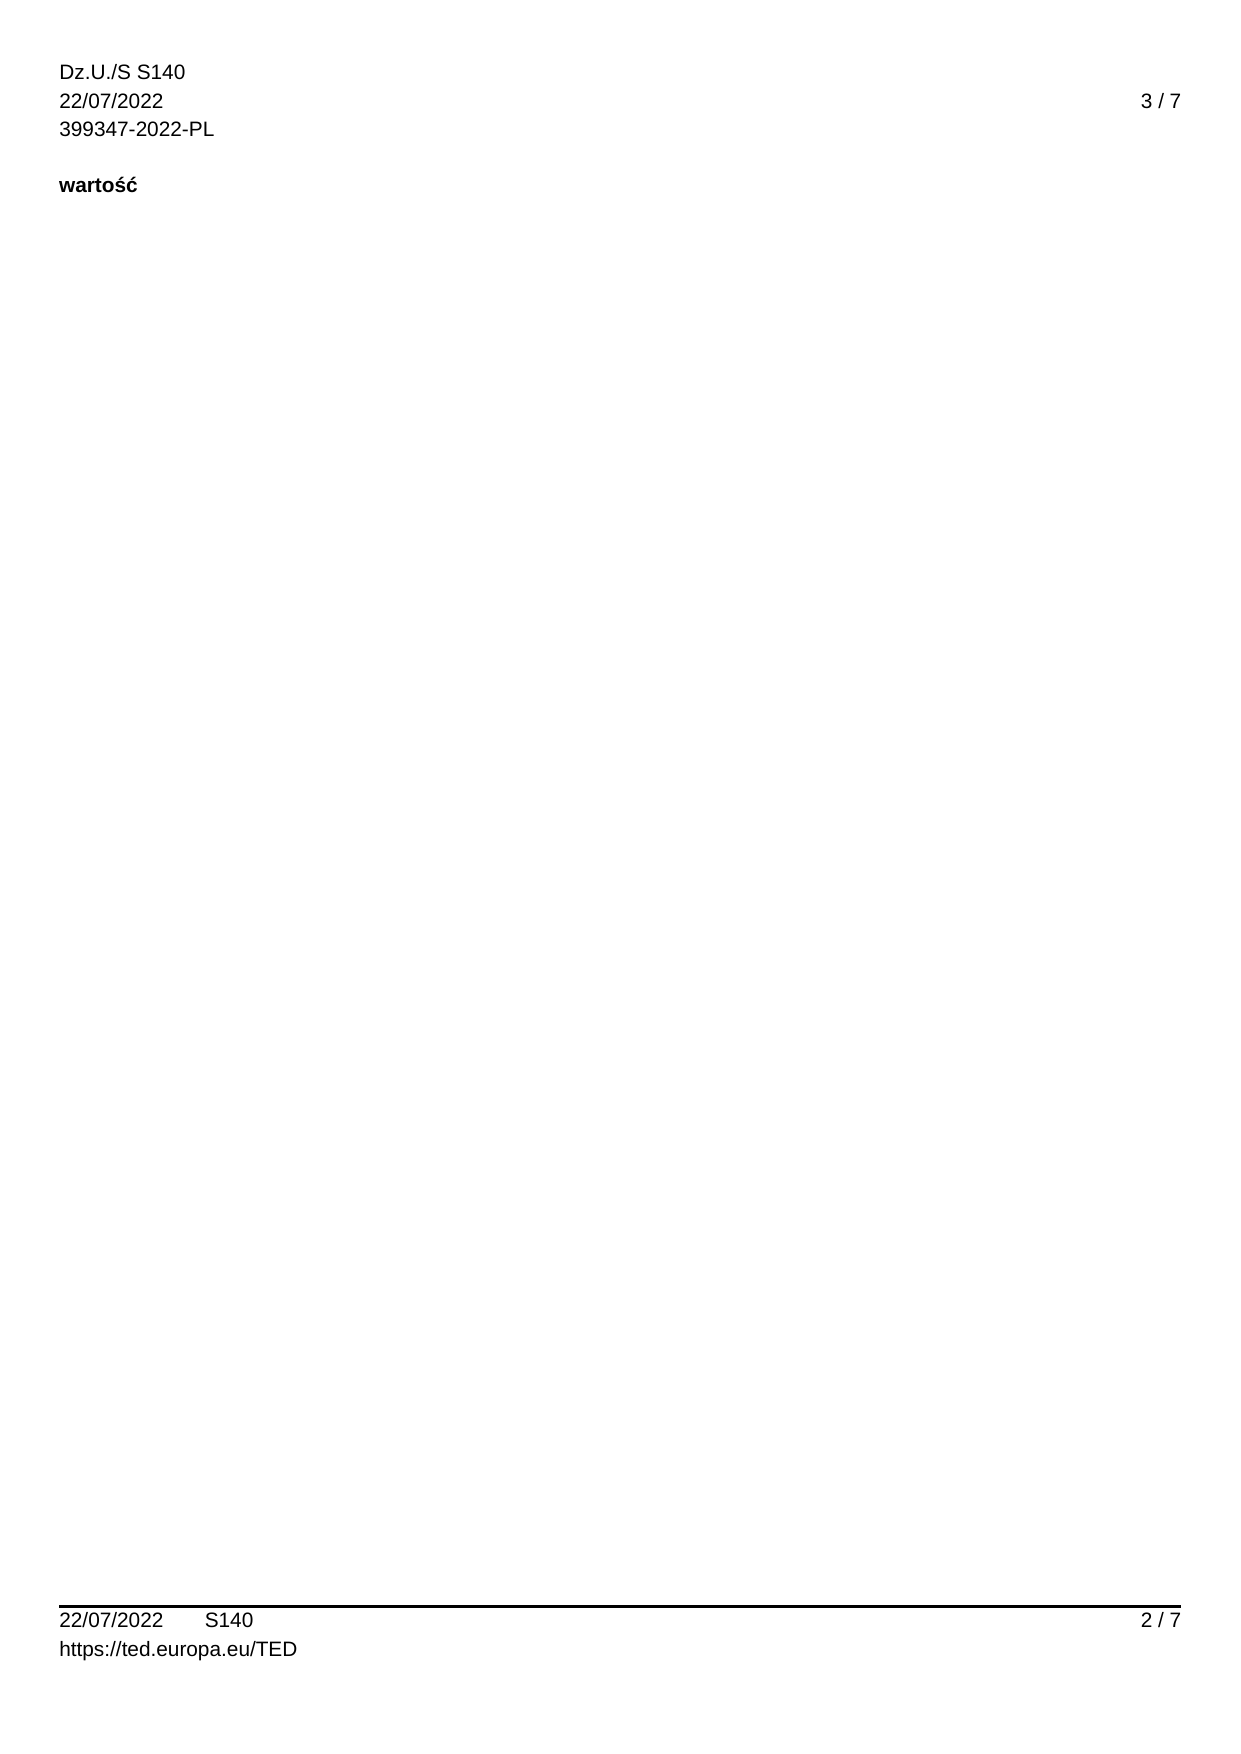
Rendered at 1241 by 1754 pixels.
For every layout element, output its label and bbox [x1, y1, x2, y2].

text [59, 173, 357, 197]
